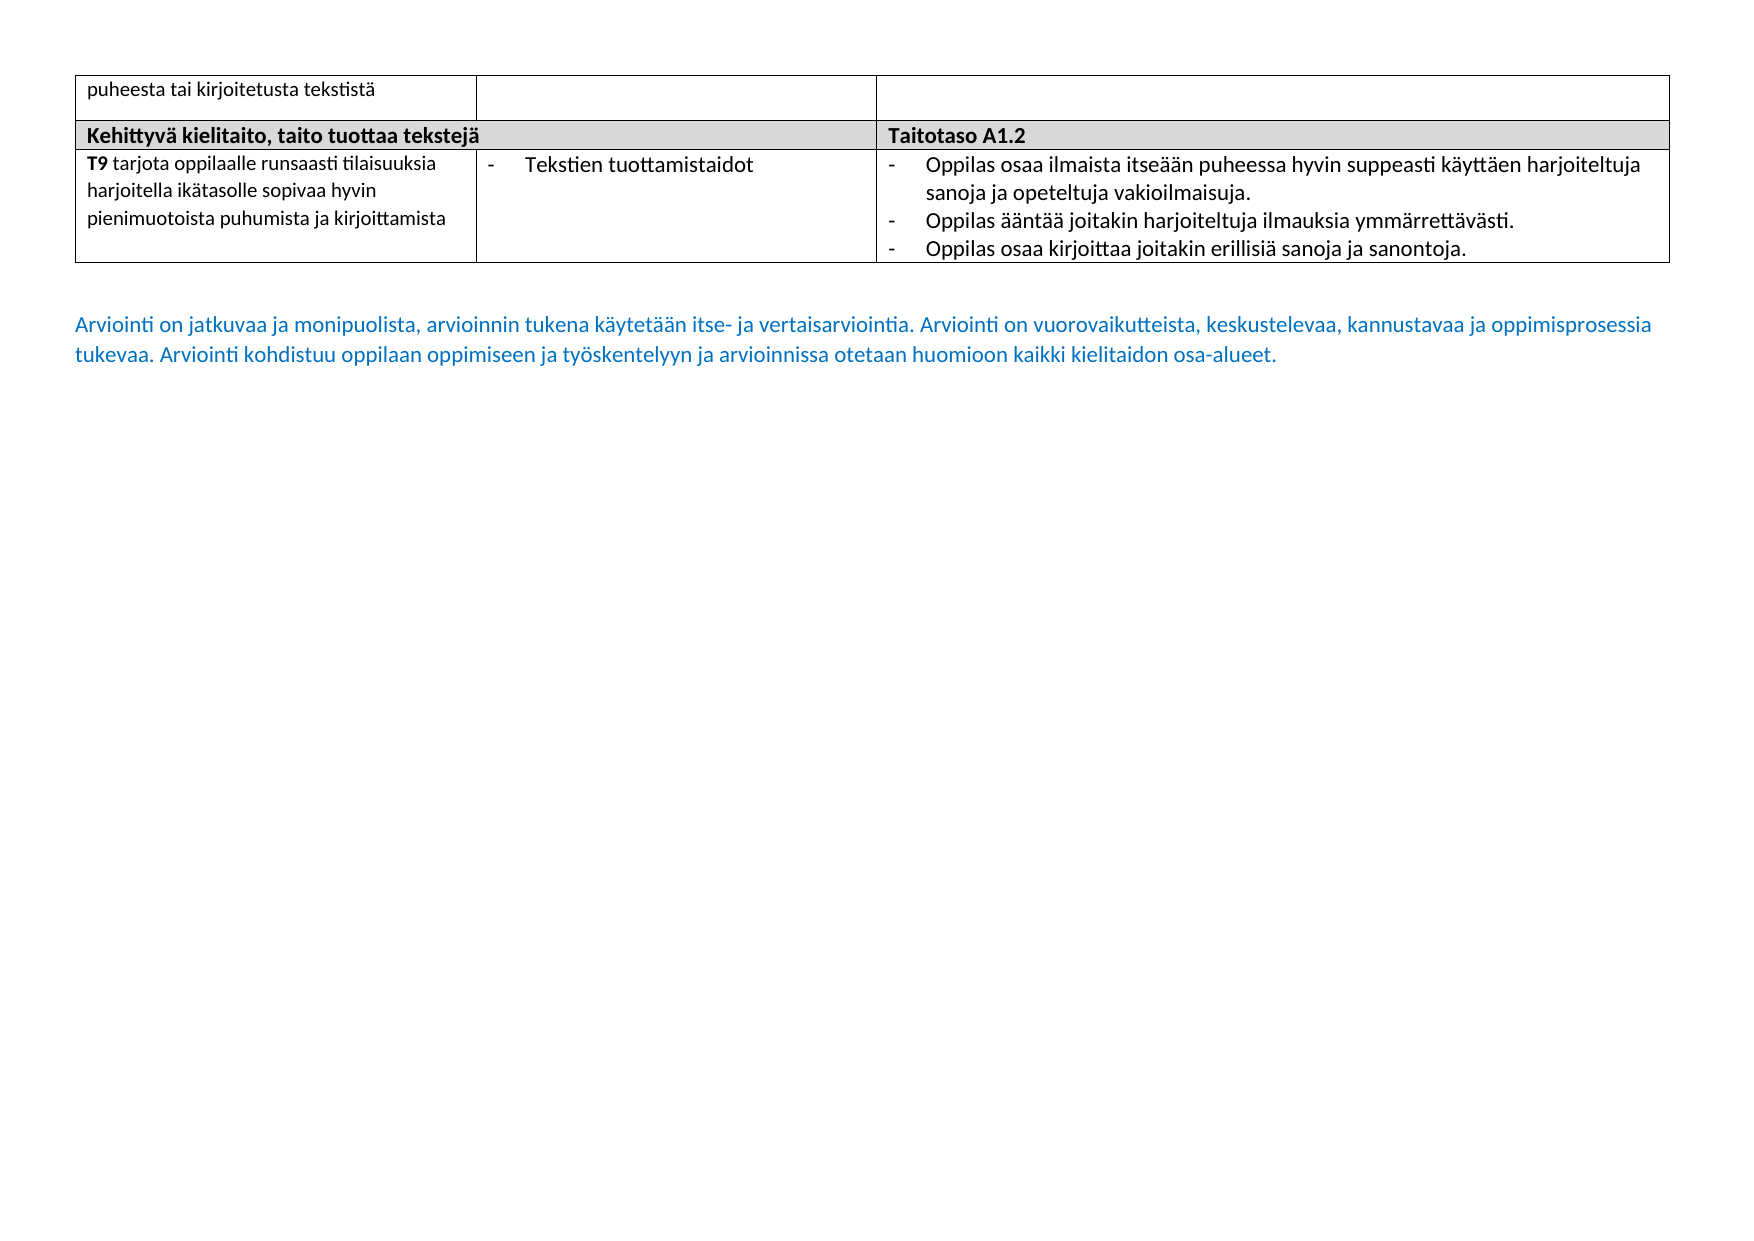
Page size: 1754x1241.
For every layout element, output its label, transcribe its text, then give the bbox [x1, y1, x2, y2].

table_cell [877, 76, 1669, 120]
table_cell Kehittyvä kielitaito, taito tuottaa tekstejä [76, 121, 876, 149]
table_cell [76, 76, 476, 120]
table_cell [477, 76, 876, 120]
table_cell T9 tarjota oppilaalle runsaasti tilaisuuksia harjoitella ikätasolle sopivaa hyvin pienimuotoista puhumista ja kirjoittamista [76, 150, 476, 262]
table_cell Taitotaso A1.2 [877, 121, 1669, 149]
table_cell Tekstien tuottamistaidot [477, 150, 876, 262]
table_cell Oppilas osaa ilmaista itseään puheessa hyvin suppeasti käyttäen harjoiteltuja sanoja ja opeteltuja vakioilmaisuja. Oppilas ääntää joitakin harjoiteltuja ilmauksia ymmärrettävästi. Oppilas osaa kirjoittaa joitakin erillisiä sanoja ja sanontoja. [877, 150, 1669, 262]
text Arviointi on jatkuvaa ja monipuolista, arvioinnin tukena käytetään itse- ja vertaisarviointia. Arviointi on vuorovaikutteista, keskustelevaa, kannustavaa ja oppimisprosessia tukevaa. Arviointi kohdistuu oppilaan oppimiseen ja työskentelyyn ja arvioinnissa otetaan huomioon kaikki kielitaidon osa-alueet. [75, 310, 1679, 368]
